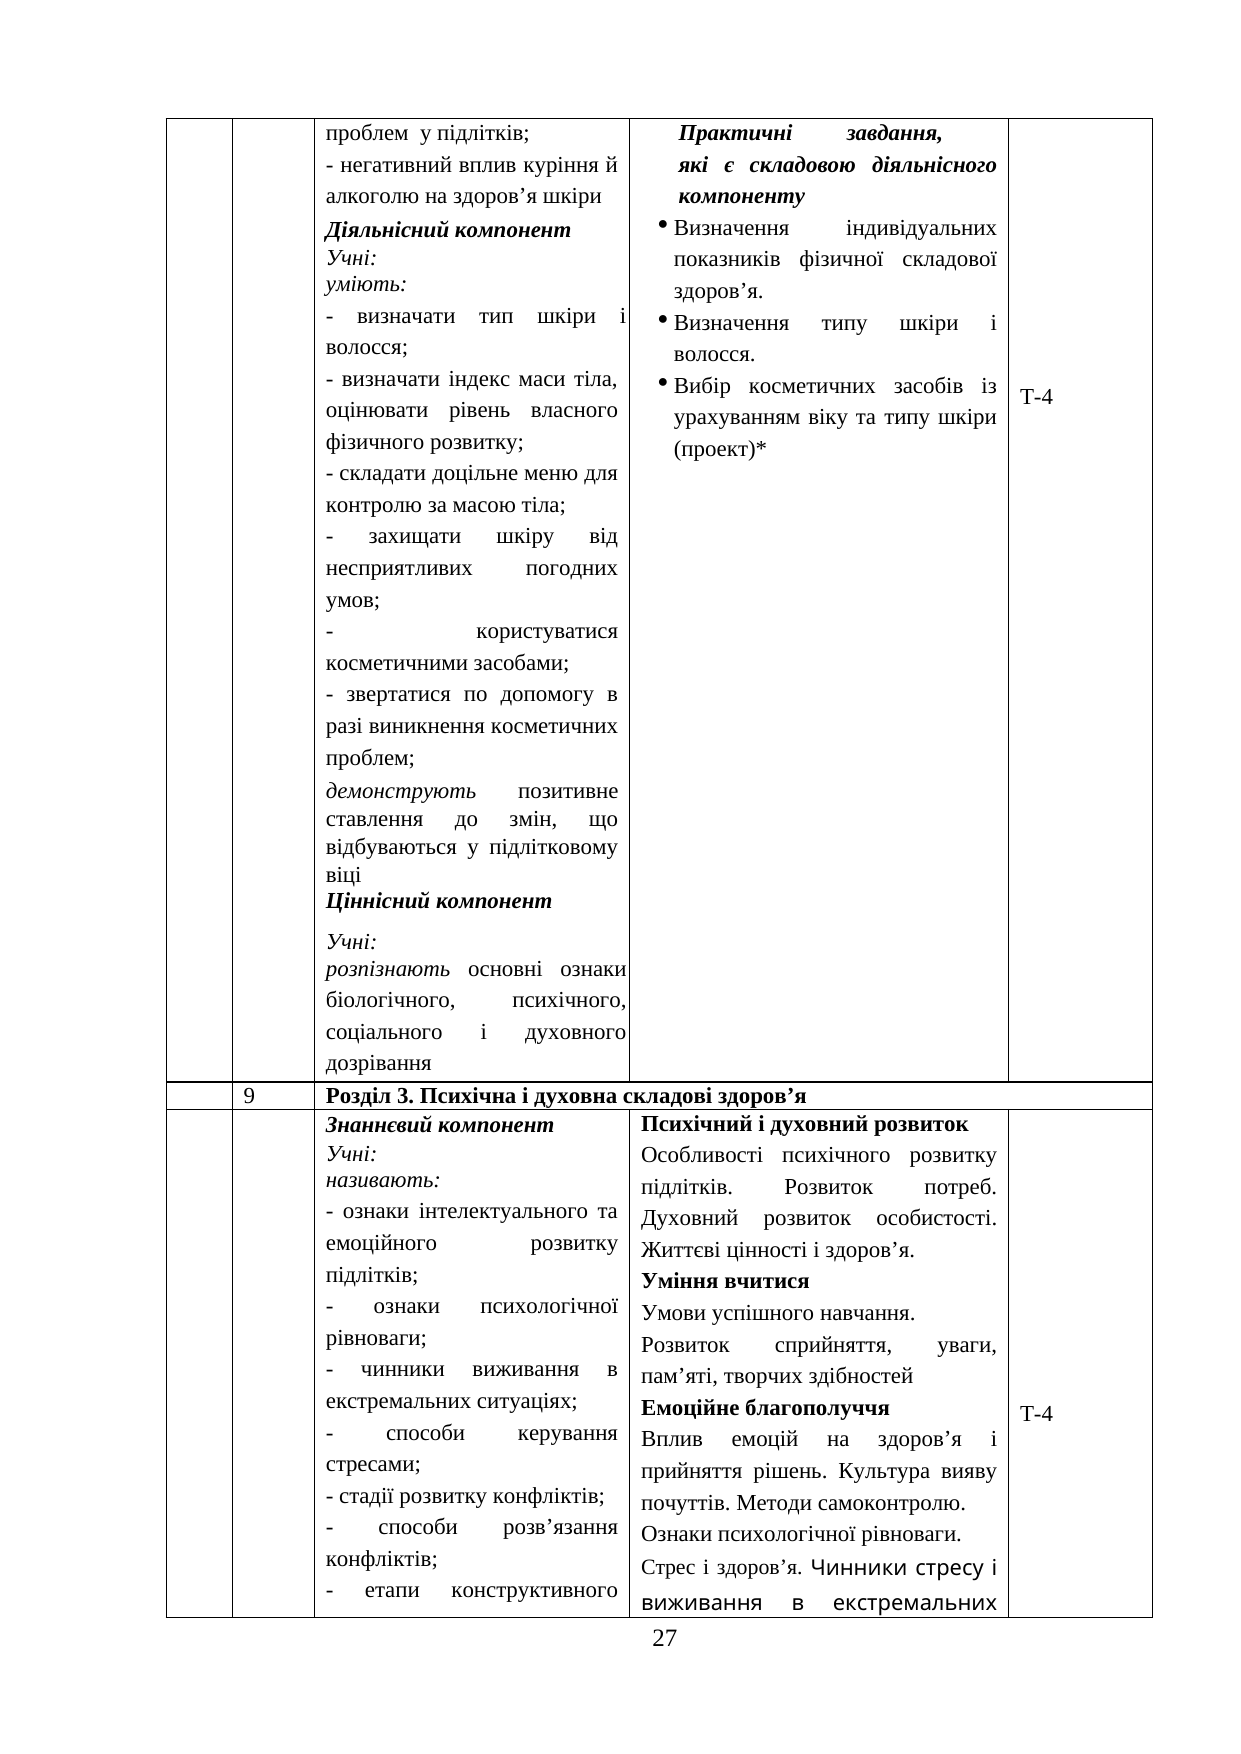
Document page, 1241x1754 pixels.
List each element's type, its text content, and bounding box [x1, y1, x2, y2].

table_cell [630, 1110, 1008, 1617]
table_cell [167, 1083, 232, 1109]
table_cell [315, 119, 629, 1081]
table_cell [630, 119, 1008, 1081]
table_cell [167, 1110, 232, 1617]
table_cell [233, 1110, 314, 1617]
table_cell Т-4 Т-4 [1009, 119, 1152, 1081]
table_cell Розділ 3. Психічна і духовна складові здоров’я [315, 1083, 1152, 1109]
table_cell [315, 1110, 629, 1617]
table_cell 9 [233, 1083, 314, 1109]
table_cell [167, 119, 232, 1081]
table_cell [233, 119, 314, 1081]
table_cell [1009, 1110, 1152, 1617]
